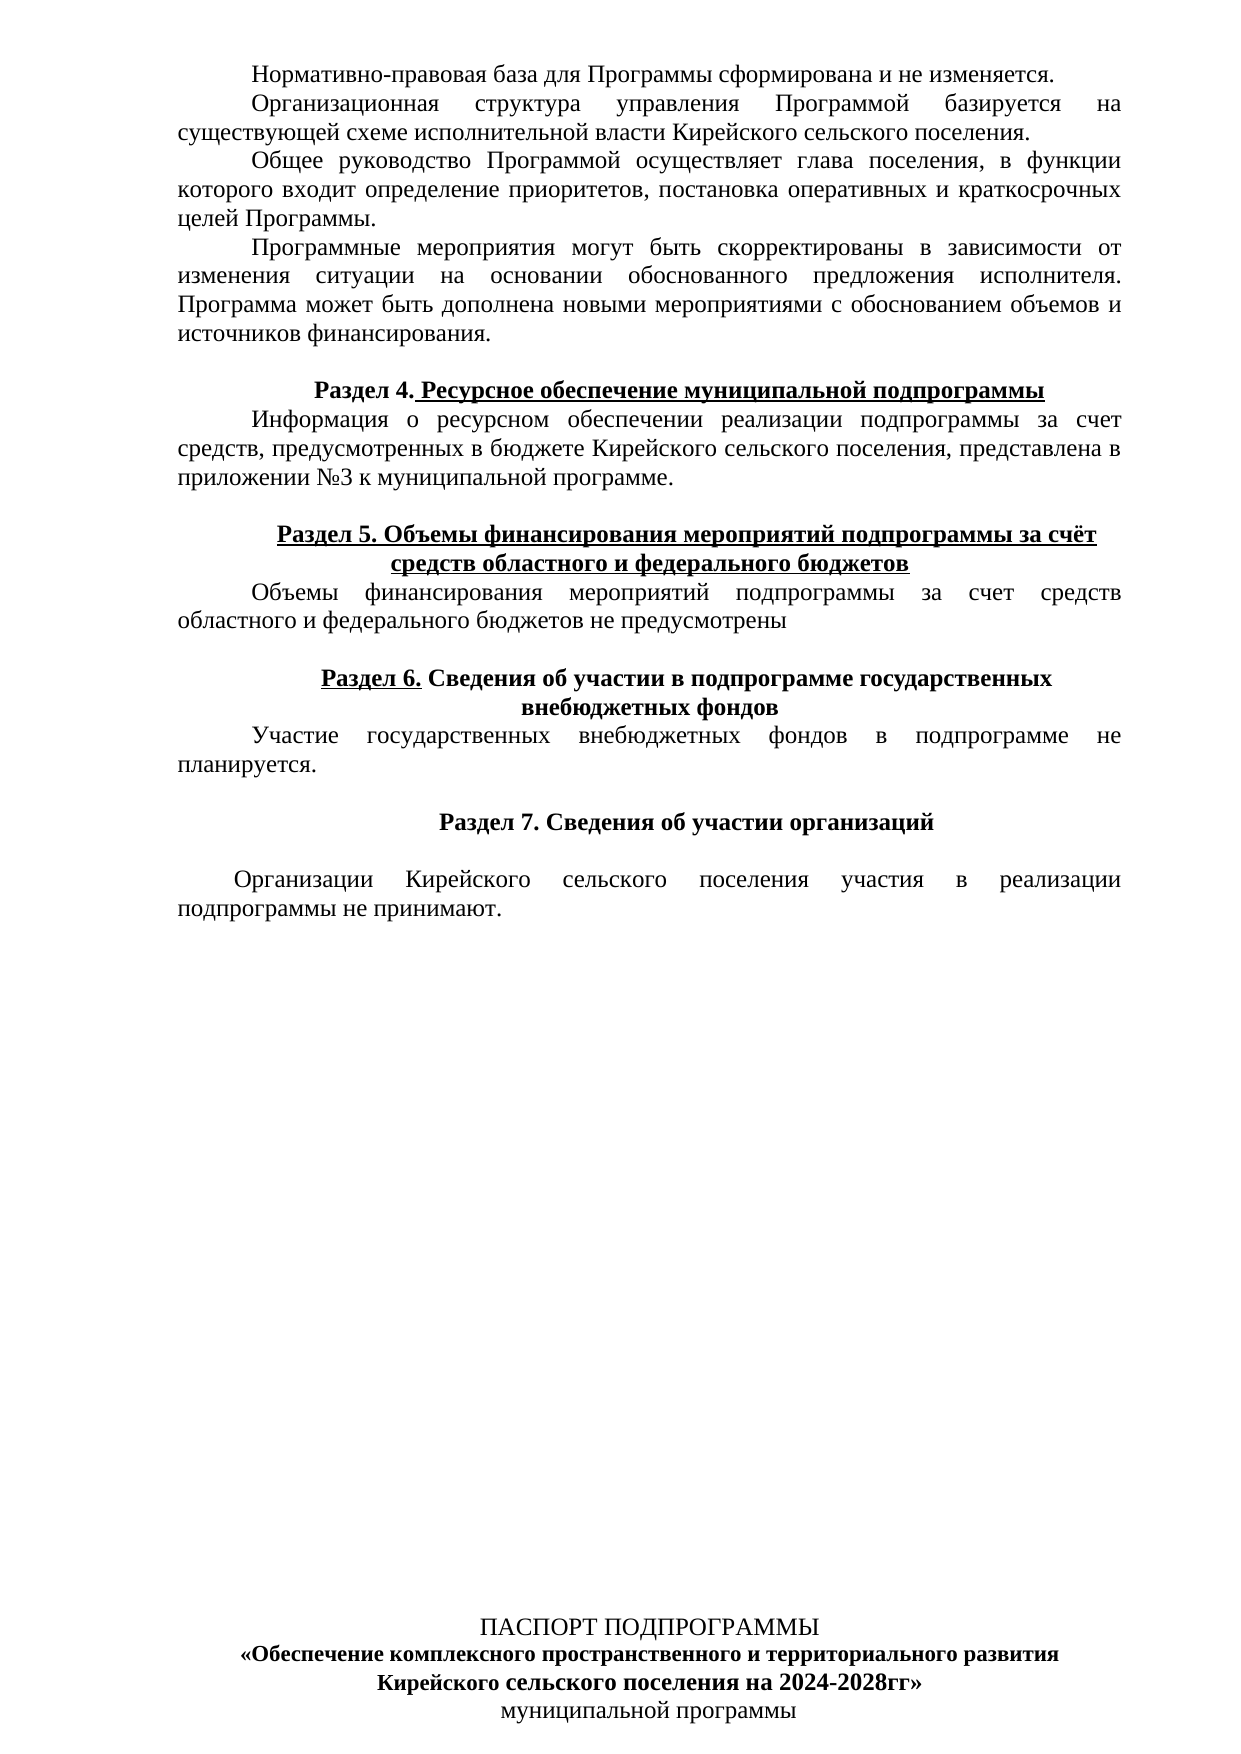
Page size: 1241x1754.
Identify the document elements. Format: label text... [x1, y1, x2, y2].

text Раздел 6. Сведения об участии в подпрограмме государственных внебюджетных фондов [177, 663, 1122, 720]
text Организационная структура управления Программой базируется на существующей схеме исполнительной власти Кирейского сельского поселения. [177, 88, 1122, 145]
text Нормативно-правовая база для Программы сформирована и не изменяется. [177, 59, 1122, 88]
text Объемы финансирования мероприятий подпрограммы за счет средств областного и федерального бюджетов не предусмотрены [177, 577, 1122, 634]
text Участие государственных внебюджетных фондов в подпрограмме не планируется. [177, 720, 1122, 778]
text Информация о ресурсном обеспечении реализации подпрограммы за счет средств, предусмотренных в бюджете Кирейского сельского поселения, представлена в приложении №3 к муниципальной программе. [177, 404, 1122, 490]
text Программные мероприятия могут быть скорректированы в зависимости от изменения ситуации на основании обоснованного предложения исполнителя. Программа может быть дополнена новыми мероприятиями с обоснованием объемов и источников финансирования. [177, 232, 1122, 347]
text муниципальной программы [175, 1695, 1122, 1724]
text Общее руководство Программой осуществляет глава поселения, в функции которого входит определение приоритетов, постановка оперативных и краткосрочных целей Программы. [177, 145, 1122, 232]
text Организации Кирейского сельского поселения участия в реализации подпрограммы не принимают. [177, 864, 1122, 922]
text Раздел 4. Ресурсное обеспечение муниципальной подпрограммы [177, 375, 1122, 404]
text «Обеспечение комплексного пространственного и территориального развития Кирейского сельского поселения на 2024-2028гг» [177, 1640, 1122, 1695]
text ПАСПОРТ ПОДПРОГРАММЫ [177, 1612, 1122, 1640]
text Раздел 5. Объемы финансирования мероприятий подпрограммы за счёт средств областного и федерального бюджетов [177, 519, 1122, 577]
text Раздел 7. Сведения об участии организаций [177, 807, 1122, 835]
